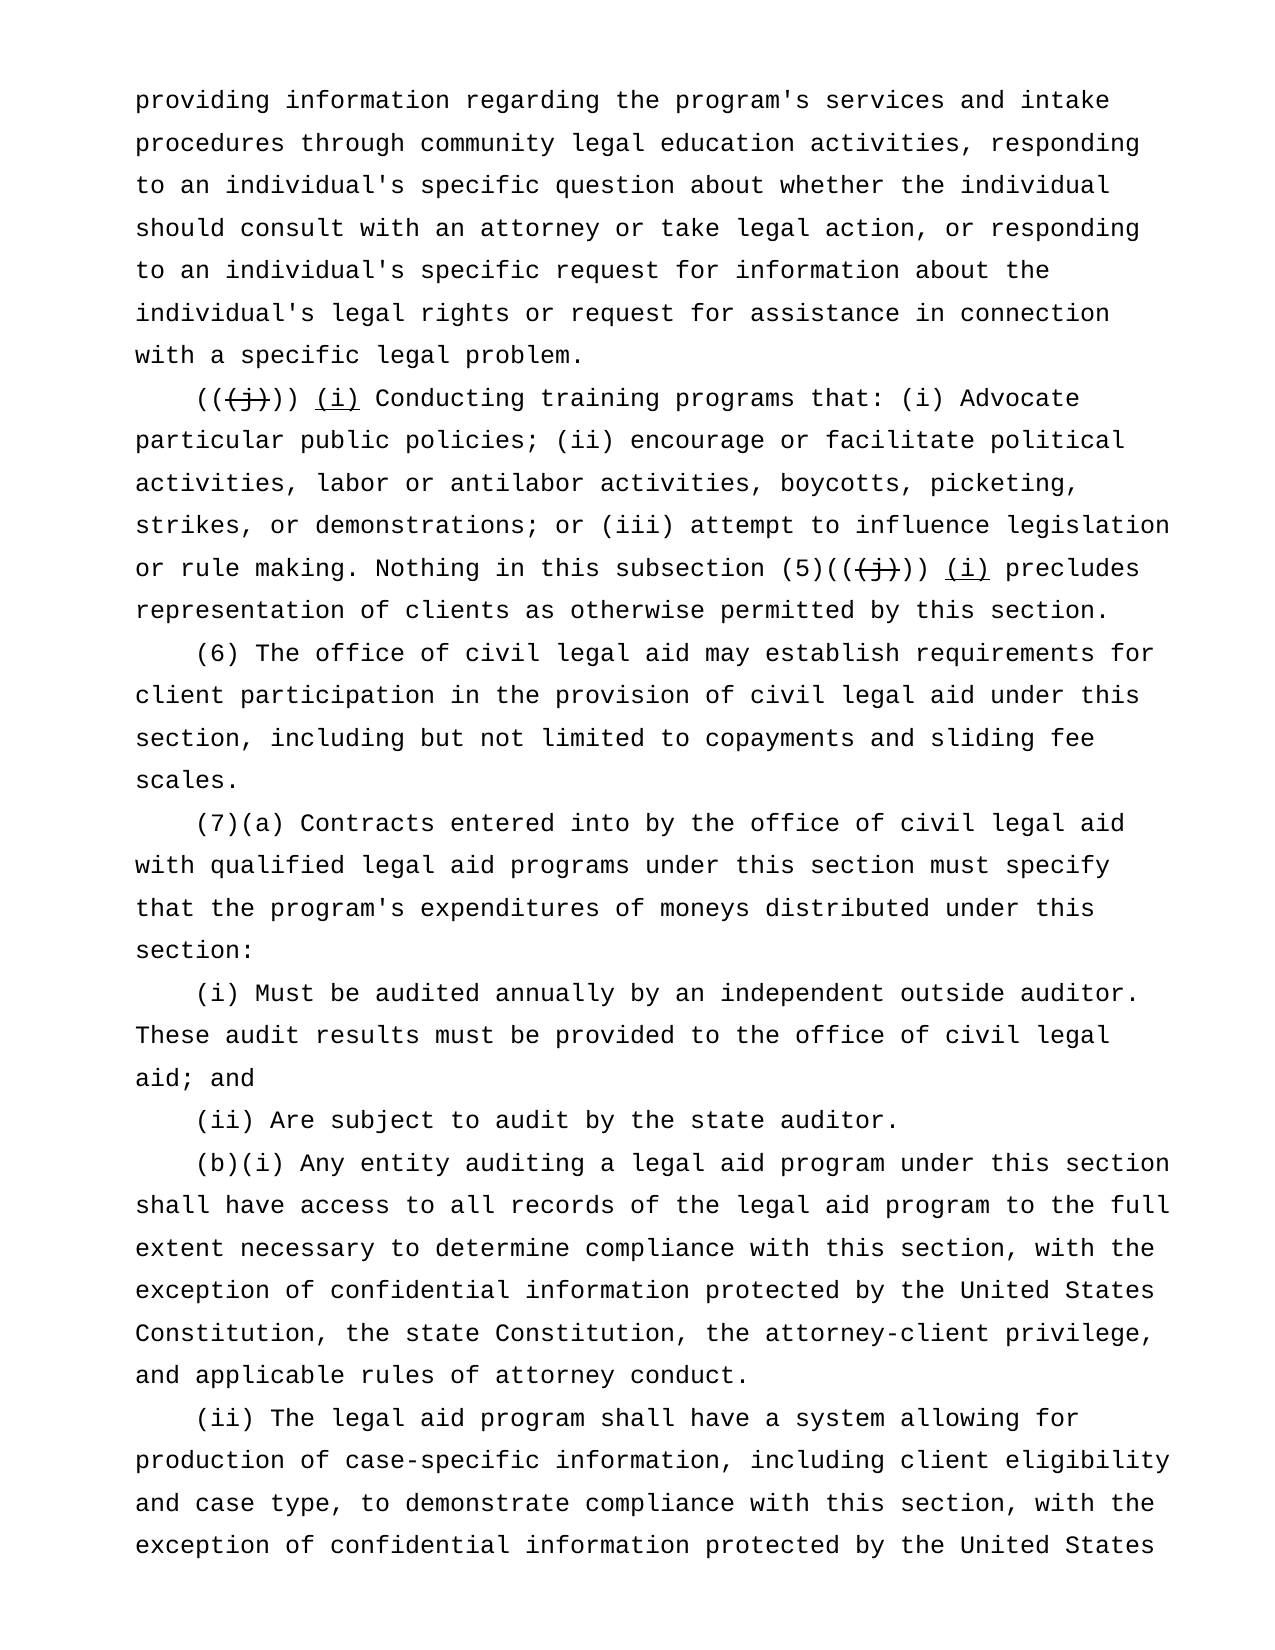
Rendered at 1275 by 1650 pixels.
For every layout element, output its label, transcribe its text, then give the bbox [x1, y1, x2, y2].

text (((j))) (i) Conducting training programs that: (i) Advocate particular public policies; (ii) encourage or facilitate political activities, labor or antilabor activities, boycotts, picketing, strikes, or demonstrations; or (iii) attempt to influence legislation or rule making. Nothing in this subsection (5)(((j))) (i) precludes representation of clients as otherwise permitted by this section. [135, 372, 1170, 627]
text (ii) Are subject to audit by the state auditor. [135, 1095, 1170, 1137]
text (b)(i) Any entity auditing a legal aid program under this section shall have access to all records of the legal aid program to the full extent necessary to determine compliance with this section, with the exception of confidential information protected by the United States Constitution, the state Constitution, the attorney-client privilege, and applicable rules of attorney conduct. [135, 1137, 1170, 1392]
text (7)(a) Contracts entered into by the office of civil legal aid with qualified legal aid programs under this section must specify that the program's expenditures of moneys distributed under this section: [135, 797, 1170, 967]
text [135, 75, 1170, 372]
text (6) The office of civil legal aid may establish requirements for client participation in the provision of civil legal aid under this section, including but not limited to copayments and sliding fee scales. [135, 627, 1170, 797]
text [135, 1392, 1170, 1562]
text (i) Must be audited annually by an independent outside auditor. These audit results must be provided to the office of civil legal aid; and [135, 967, 1170, 1095]
